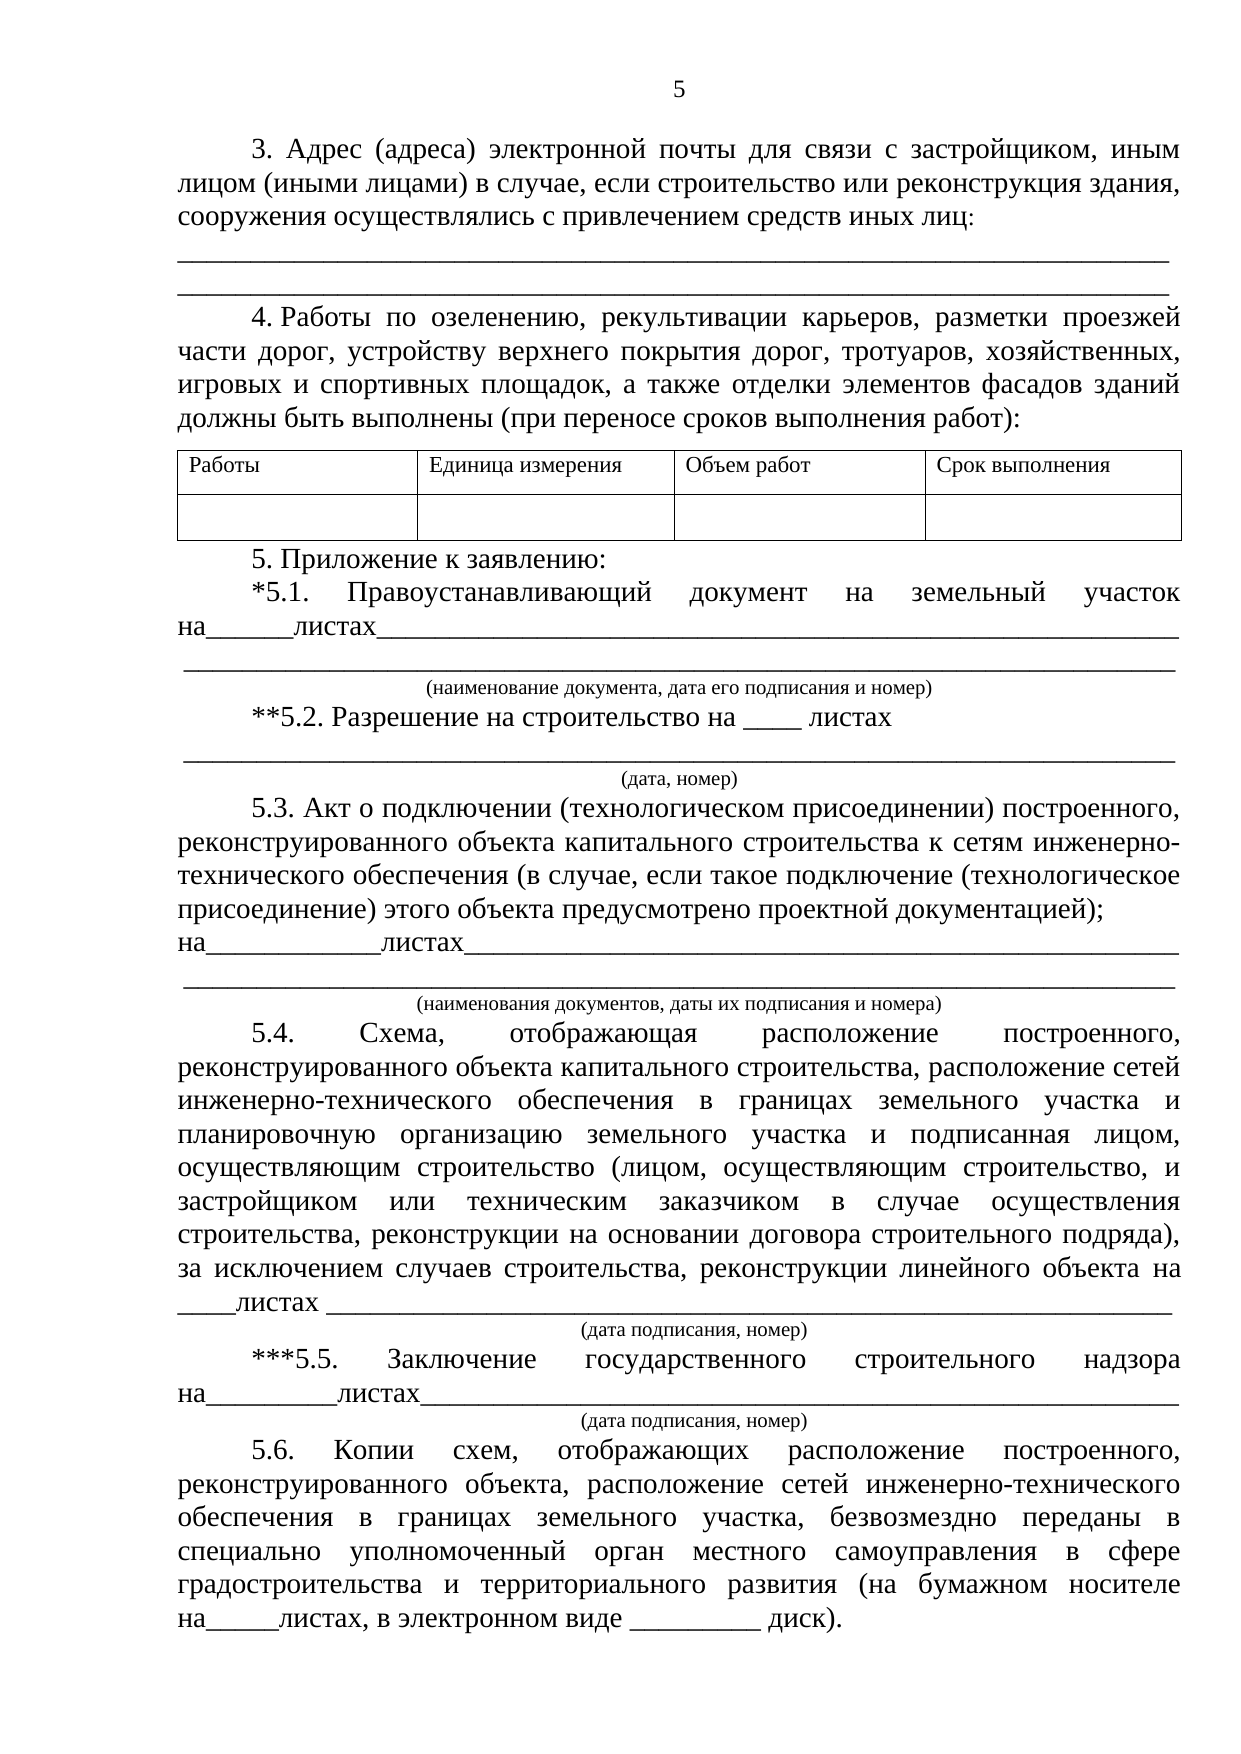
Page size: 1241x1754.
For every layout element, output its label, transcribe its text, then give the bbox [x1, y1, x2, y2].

text 5.6. Копии схем, отображающих расположение построенного, реконструированного объекта, расположение сетей инженерно-технического обеспечения в границах земельного участка, безвозмездно переданы в специально уполномоченный орган местного самоуправления в сфере градостроительства и территориального развития (на бумажном носителе на_____листах, в электронном виде _________ диск). [177, 1432, 1181, 1634]
text (дата подписания, номер) [177, 1317, 1181, 1341]
text ____________________________________________________________________ (наименование документа, дата его подписания и номер) [177, 641, 1181, 699]
text ____________________________________________________________________ (дата, номер) [177, 732, 1181, 790]
table_header Срок выполнения [926, 451, 1181, 494]
text 3. Адрес (адреса) электронной почты для связи с застройщиком, иным лицом (иными лицами) в случае, если строительство или реконструкция здания, сооружения осуществлялись с привлечением средств иных лиц: [177, 131, 1181, 232]
table_header Объем работ [675, 451, 925, 494]
table_cell [926, 495, 1181, 540]
table_cell [418, 495, 674, 540]
text 5.3. Акт о подключении (технологическом присоединении) построенного, реконструированного объекта капитального строительства к сетям инженерно-технического обеспечения (в случае, если такое подключение (технологическое присоединение) этого объекта предусмотрено проектной документацией); [177, 790, 1181, 924]
text 5. Приложение к заявлению: [177, 541, 1181, 574]
table_cell [178, 495, 417, 540]
text ________________________________________________________________________________________________________________________________________ [177, 232, 1181, 299]
table_header Единица измерения [418, 451, 674, 494]
table_cell [675, 495, 925, 540]
text ____________________________________________________________________ (наименования документов, даты их подписания и номера) [177, 958, 1181, 1015]
text *5.1. Правоустанавливающий документ на земельный участок на______листах_______________________________________________________ [177, 574, 1181, 641]
text **5.2. Разрешение на строительство на ____ листах [177, 699, 1181, 732]
text 5.4. Схема, отображающая расположение построенного, реконструированного объекта капитального строительства, расположение сетей инженерно-технического обеспечения в границах земельного участка и планировочную организацию земельного участка и подписанная лицом, осуществляющим строительство (лицом, осуществляющим строительство, и застройщиком или техническим заказчиком в случае осуществления строительства, реконструкции на основании договора строительного подряда), за исключением случаев строительства, реконструкции линейного объекта на ____листах __________________________________________________________ [177, 1015, 1181, 1317]
text ***5.5. Заключение государственного строительного надзора на_________листах____________________________________________________ [177, 1341, 1181, 1408]
text (дата подписания, номер) [177, 1408, 1181, 1432]
text 4. Работы по озеленению, рекультивации карьеров, разметки проезжей части дорог, устройству верхнего покрытия дорог, тротуаров, хозяйственных, игровых и спортивных площадок, а также отделки элементов фасадов зданий должны быть выполнены (при переносе сроков выполнения работ): [177, 299, 1181, 433]
text на____________листах_________________________________________________ [177, 924, 1181, 958]
table_header Работы [178, 451, 417, 494]
